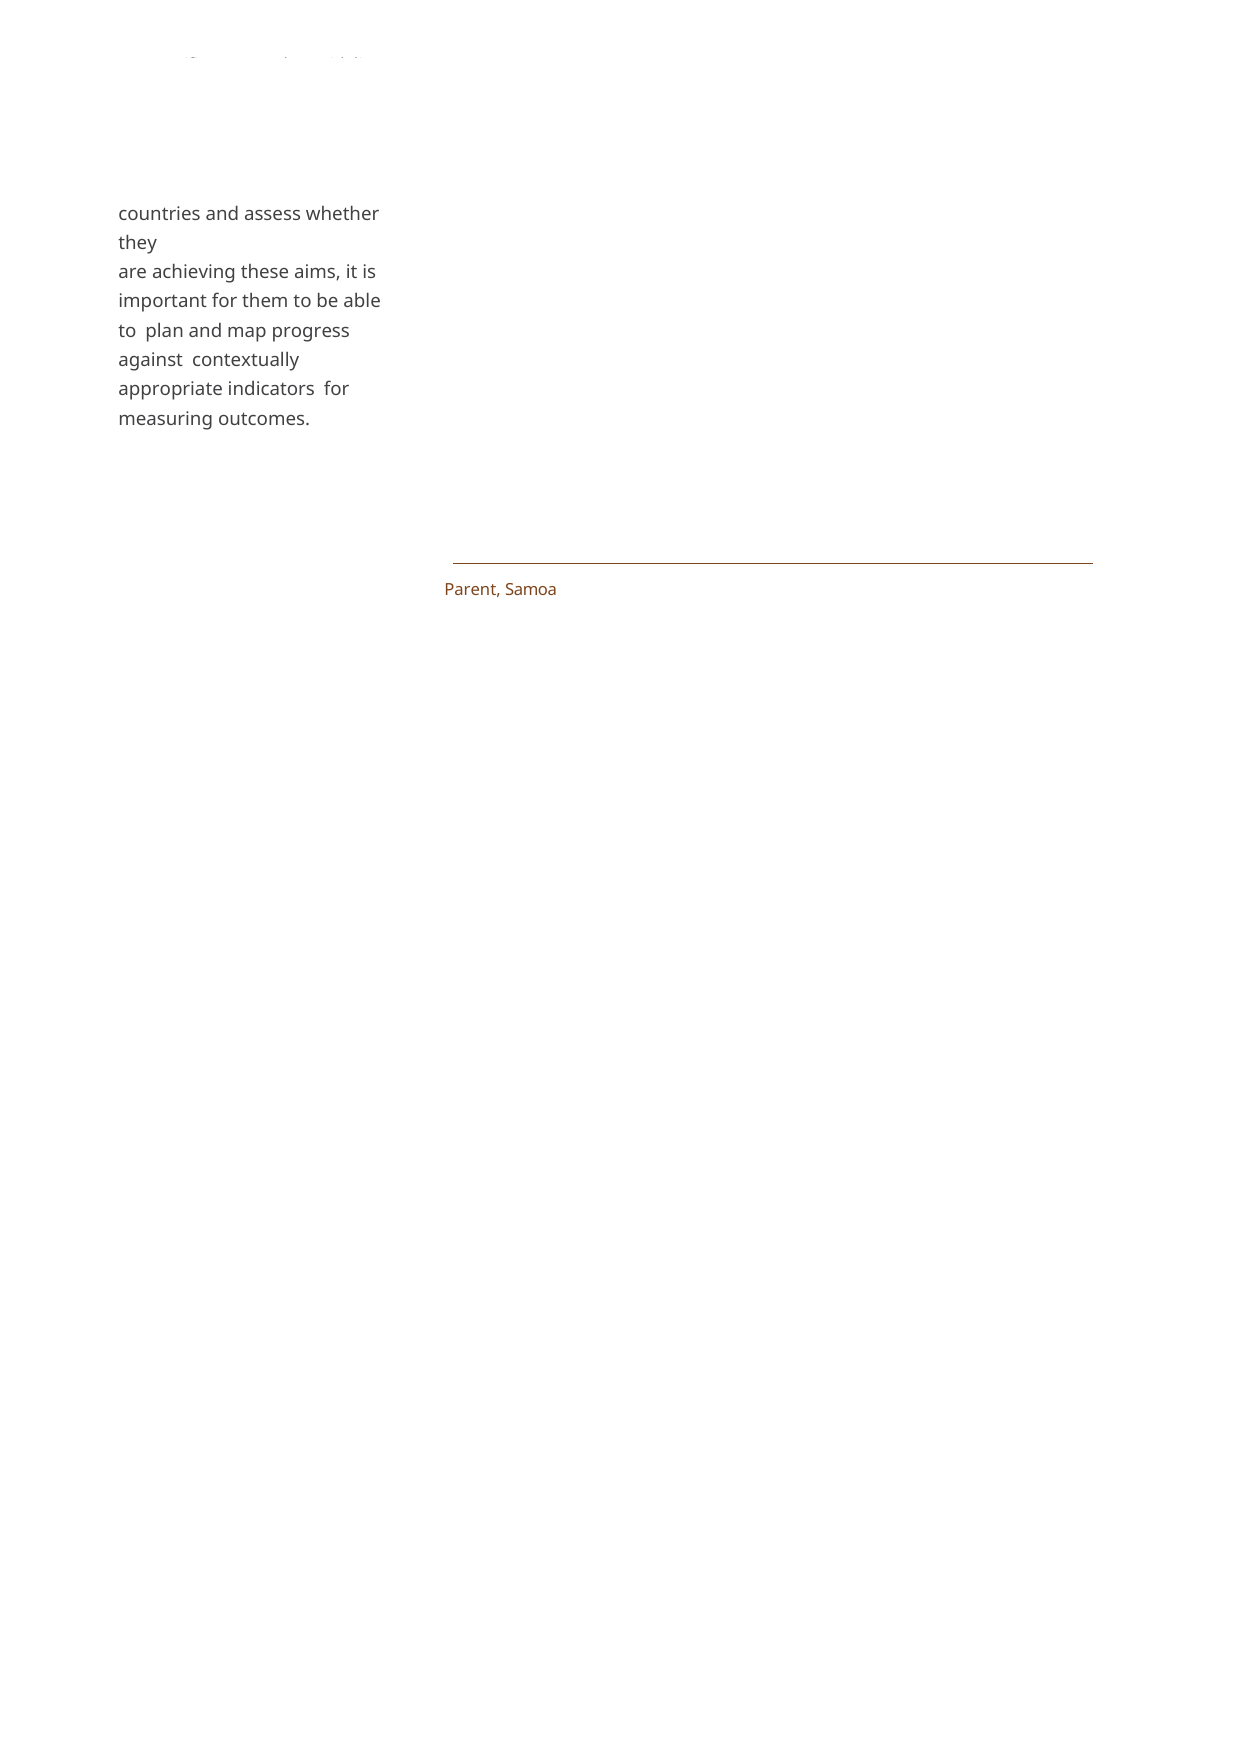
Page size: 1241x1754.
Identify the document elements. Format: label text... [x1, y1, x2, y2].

text are achieving these aims, it is important for them to be able to plan and map progress against contextually appropriate indicators for measuring outcomes. [118, 258, 392, 430]
text Parent, Samoa [29, 577, 972, 600]
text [118, 200, 409, 255]
